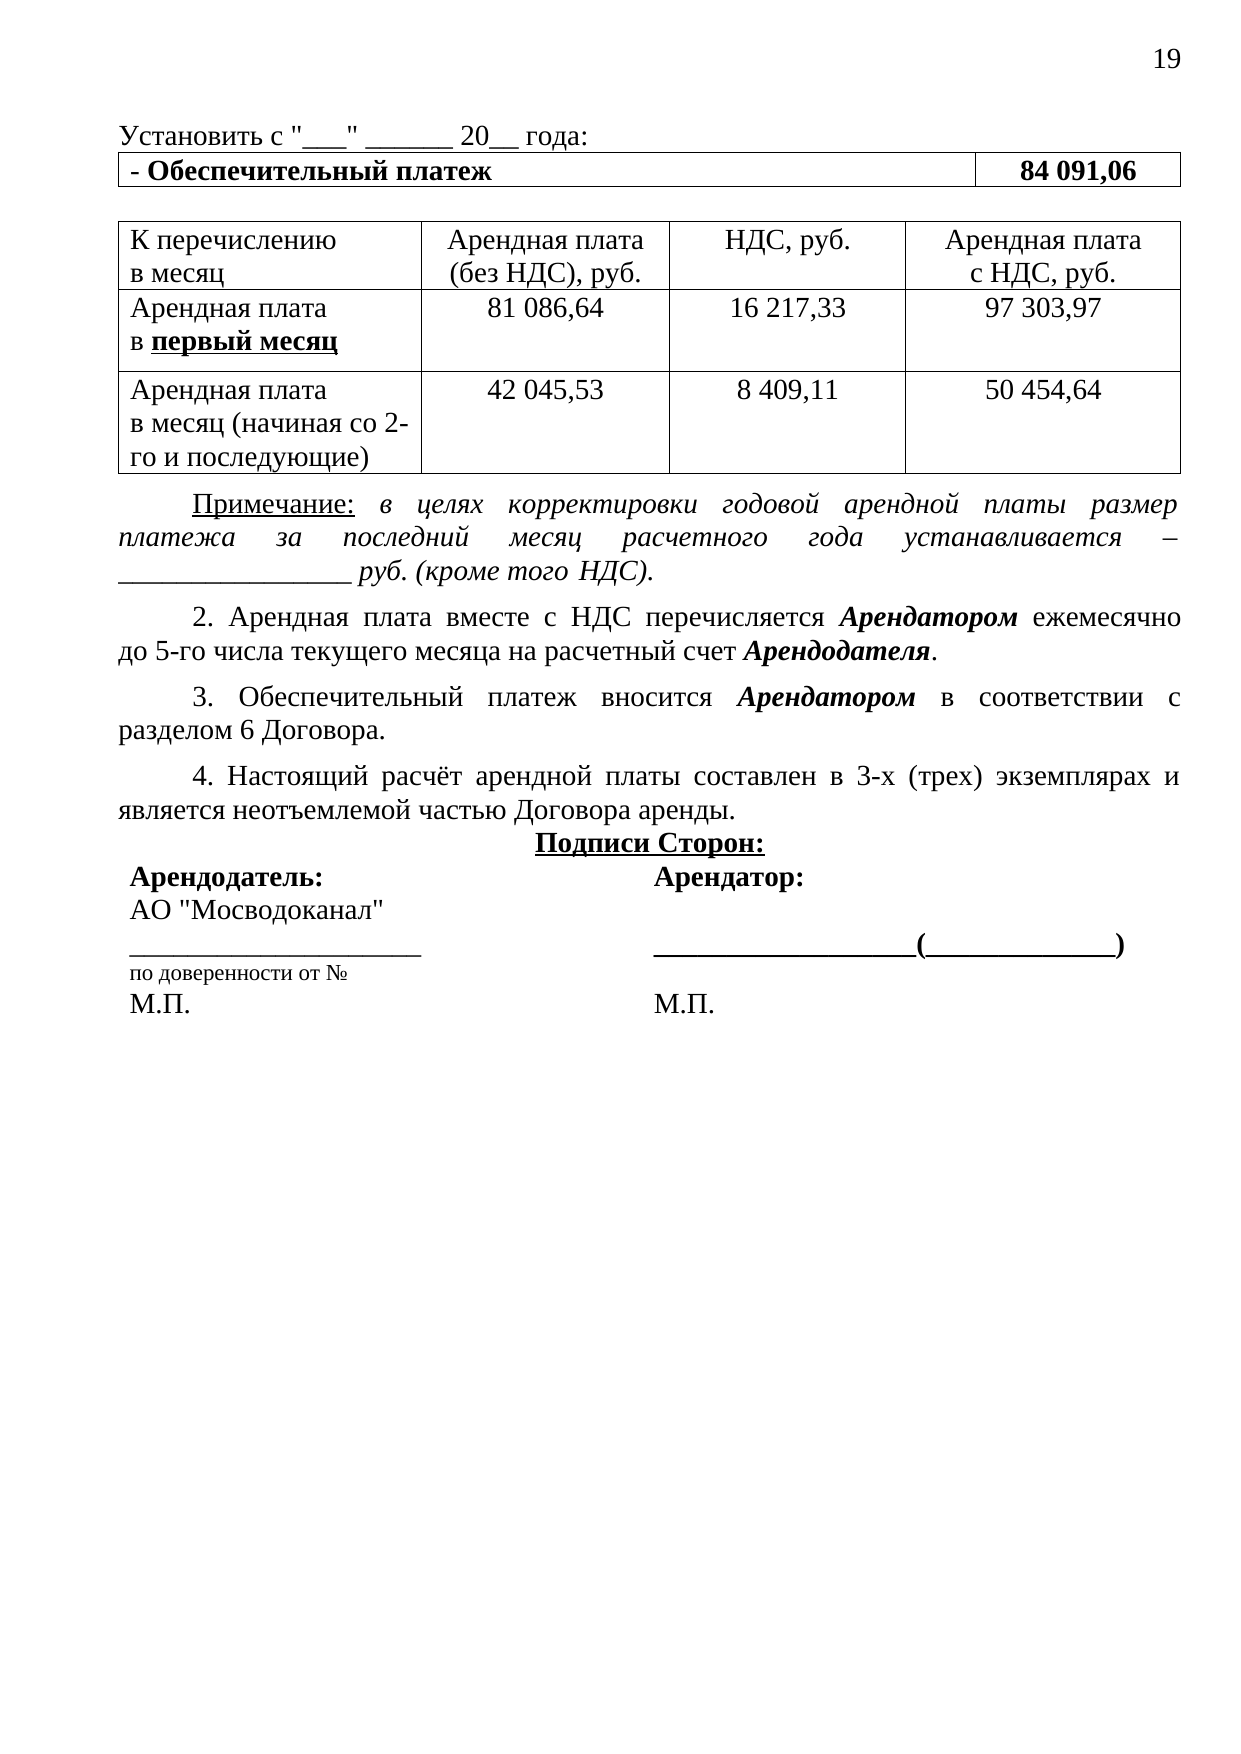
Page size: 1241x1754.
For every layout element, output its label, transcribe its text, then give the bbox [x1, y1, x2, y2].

table_header Арендатор: __________________(_____________) М.П. [642, 859, 1181, 1019]
table_header Арендная плата (без НДС), руб. [422, 222, 669, 289]
text Подписи Сторон: [118, 825, 1181, 859]
table_cell 81 086,64 [422, 290, 669, 371]
table_header Арендная плата с НДС, руб. [906, 222, 1180, 289]
table_header 84 091,06 [976, 153, 1180, 186]
table_header К перечислению в месяц [119, 222, 421, 289]
text 3. Обеспечительный платеж вносится Арендатором в соответствии с разделом 6 Договора. [118, 679, 1181, 746]
text Установить с "___" ______ 20__ года: [118, 118, 1181, 152]
text Примечание: в целях корректировки годовой арендной платы размер платежа за последний месяц расчетного года устанавливается – ________________ руб. (кроме того НДС). [118, 486, 1181, 587]
text 4. Настоящий расчёт арендной платы составлен в 3-х (трех) экземплярах и является неотъемлемой частью Договора аренды. [118, 758, 1181, 825]
table_cell 42 045,53 [422, 372, 669, 472]
table_header НДС, руб. [670, 222, 905, 289]
table_cell 50 454,64 [906, 372, 1180, 472]
text 2. Арендная плата вместе с НДС перечисляется Арендатором ежемесячно до 5-го числа текущего месяца на расчетный счет Арендодателя. [118, 599, 1181, 666]
table_cell 97 303,97 [906, 290, 1180, 371]
table_cell 16 217,33 [670, 290, 905, 371]
table_header Арендодатель: АО "Мосводоканал" ____________________ по доверенности от № М.П. [118, 859, 642, 1019]
table_cell Арендная плата в месяц (начиная со 2-го и последующие) [119, 372, 421, 472]
table_cell Арендная плата в первый месяц [119, 290, 421, 371]
table_cell 8 409,11 [670, 372, 905, 472]
table_header - Обеспечительный платеж [119, 153, 975, 186]
